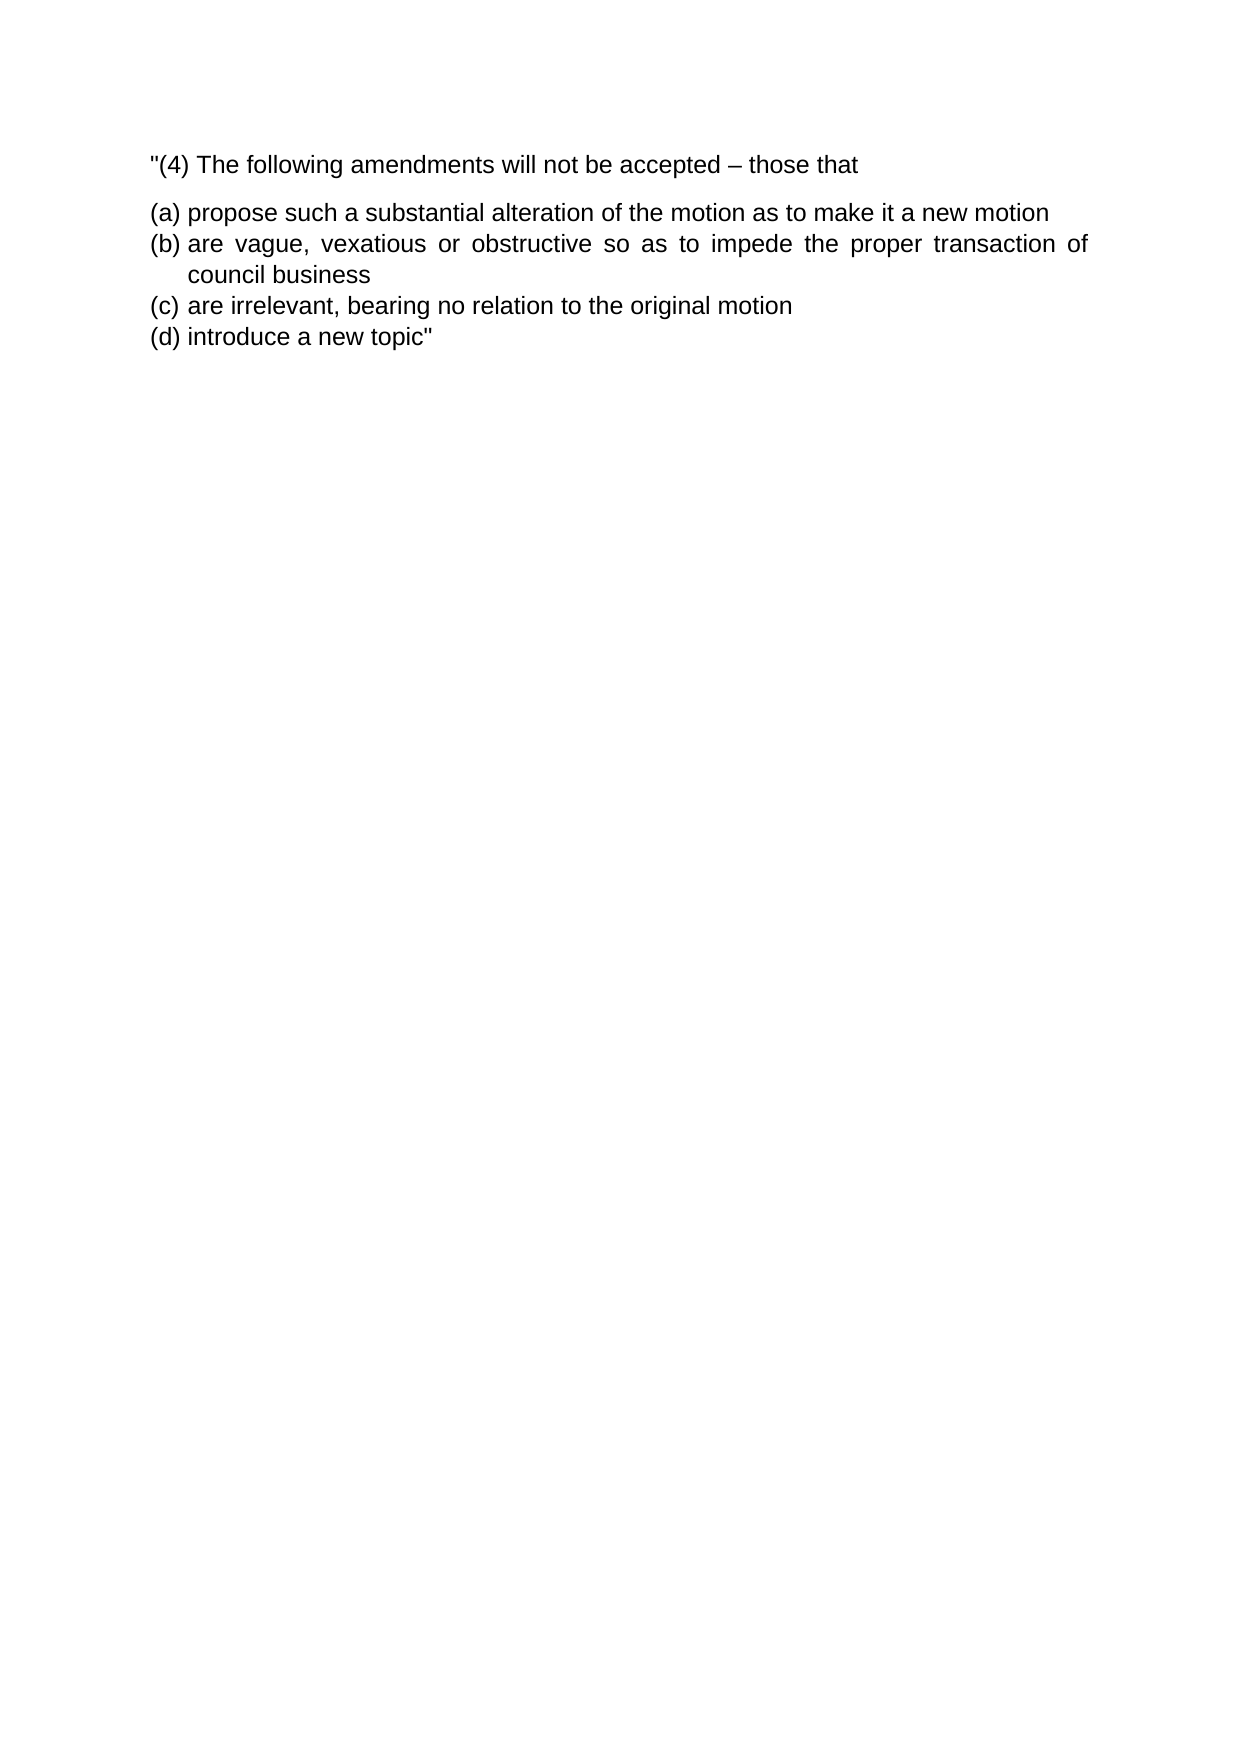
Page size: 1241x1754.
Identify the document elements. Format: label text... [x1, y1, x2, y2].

list introduce a new topic" [150, 322, 1090, 351]
list are irrelevant, bearing no relation to the original motion [150, 291, 1090, 319]
list are vague, vexatious or obstructive so as to impede the proper transaction of council business [150, 229, 1090, 288]
list propose such a substantial alteration of the motion as to make it a new motion [150, 198, 1090, 226]
text "(4) The following amendments will not be accepted – those that [150, 150, 1090, 179]
